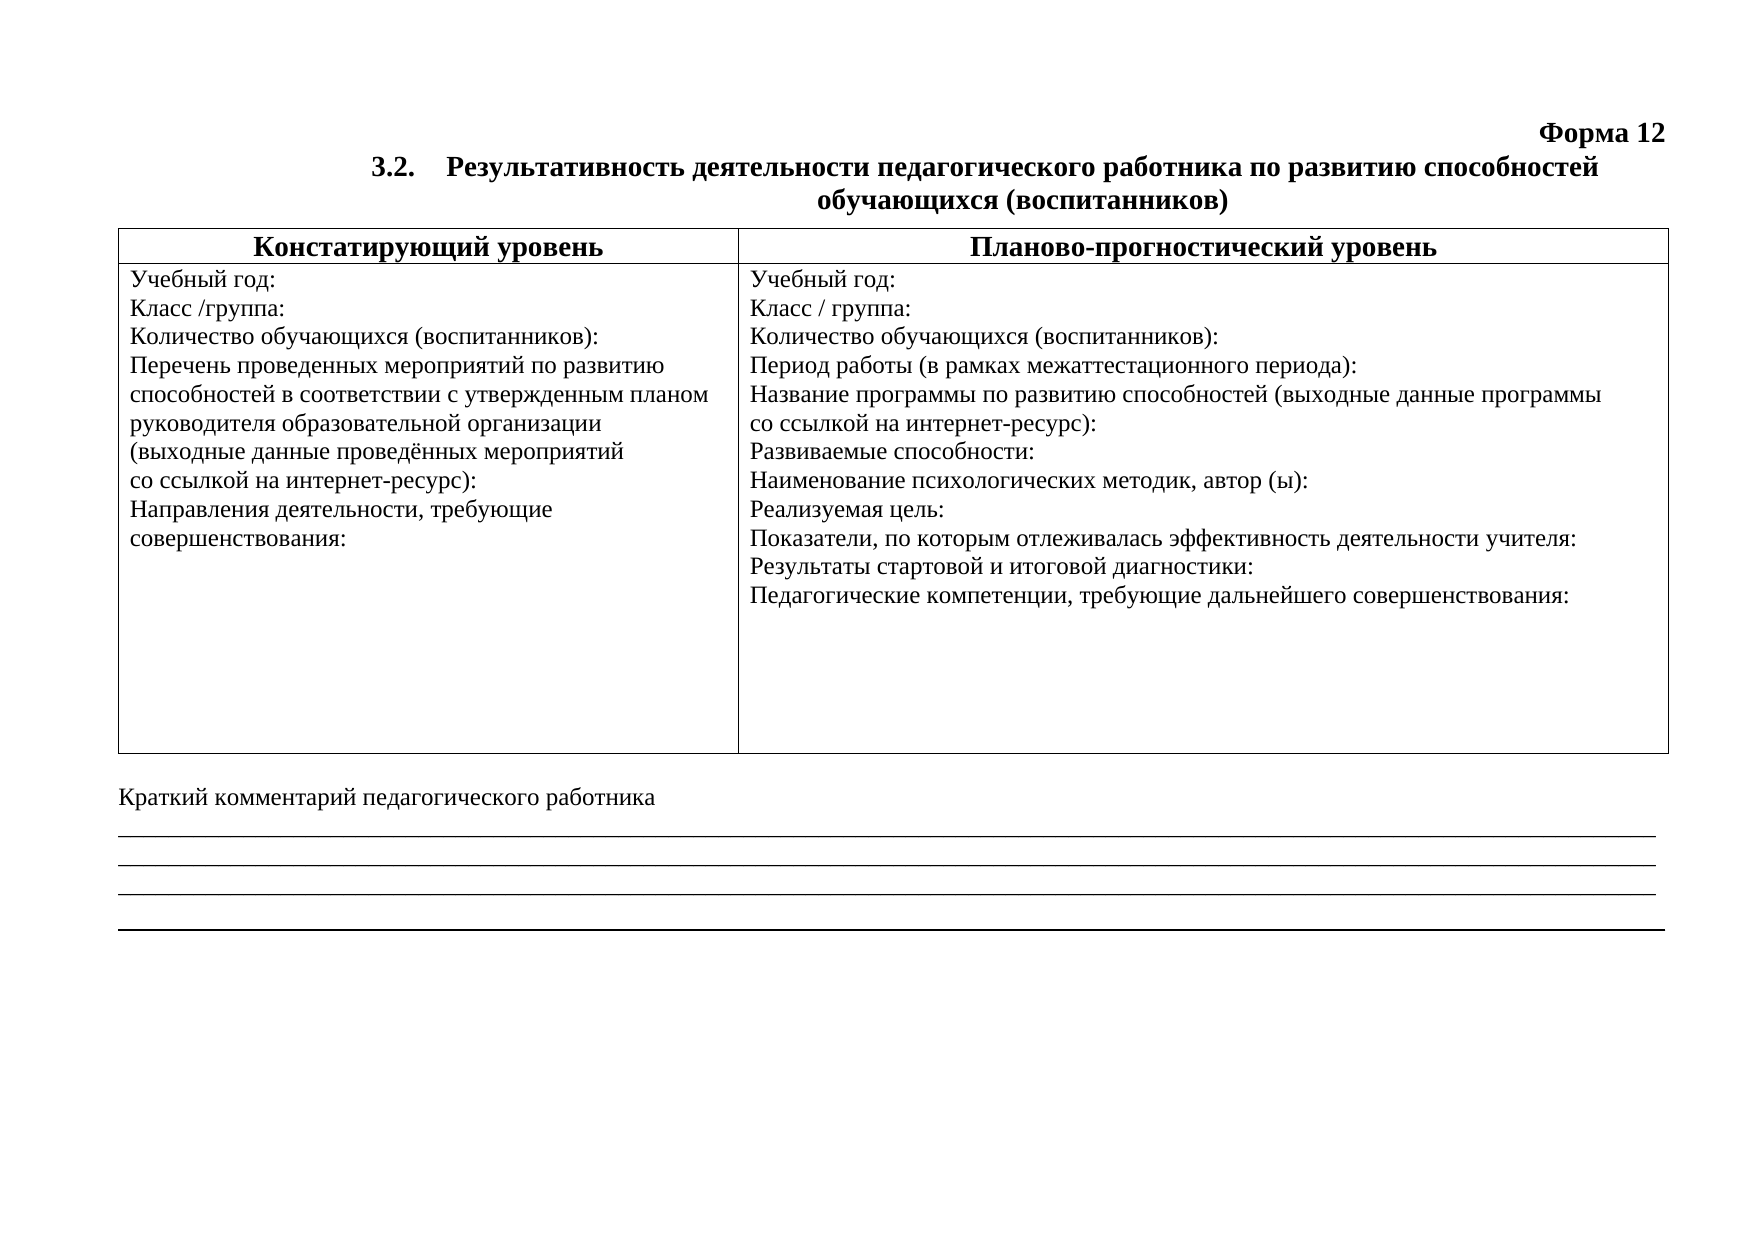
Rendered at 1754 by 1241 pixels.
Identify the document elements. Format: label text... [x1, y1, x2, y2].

text ______________________________________________________________________________________________________________________________________________________________________________________________________________________________________________________ [118, 840, 1665, 929]
list Результативность деятельности педагогического работника по развитию способностей обучающихся (воспитанников) [305, 149, 1665, 216]
table_header Констатирующий уровень [119, 229, 738, 263]
text Краткий комментарий педагогического работника ___________________________________________________________________________________________________________________________ [118, 782, 1665, 840]
text Форма 12 [118, 115, 1665, 149]
table_cell Учебный год: Класс /группа: Количество обучающихся (воспитанников): Перечень проведенных мероприятий по развитию способностей в соответствии с утвержденным планом руководителя образовательной организации (выходные данные проведённых мероприятий со ссылкой на интернет-ресурс): Направления деятельности, требующие совершенствования: [119, 264, 738, 753]
table_header Планово-прогностический уровень [739, 229, 1668, 263]
table_cell Учебный год: Класс / группа: Количество обучающихся (воспитанников): Период работы (в рамках межаттестационного периода): Название программы по развитию способностей (выходные данные программы со ссылкой на интернет-ресурс): Развиваемые способности: Наименование психологических методик, автор (ы): Реализуемая цель: Показатели, по которым отлеживалась эффективность деятельности учителя: Результаты стартовой и итоговой диагностики: Педагогические компетенции, требующие дальнейшего совершенствования: [739, 264, 1668, 753]
